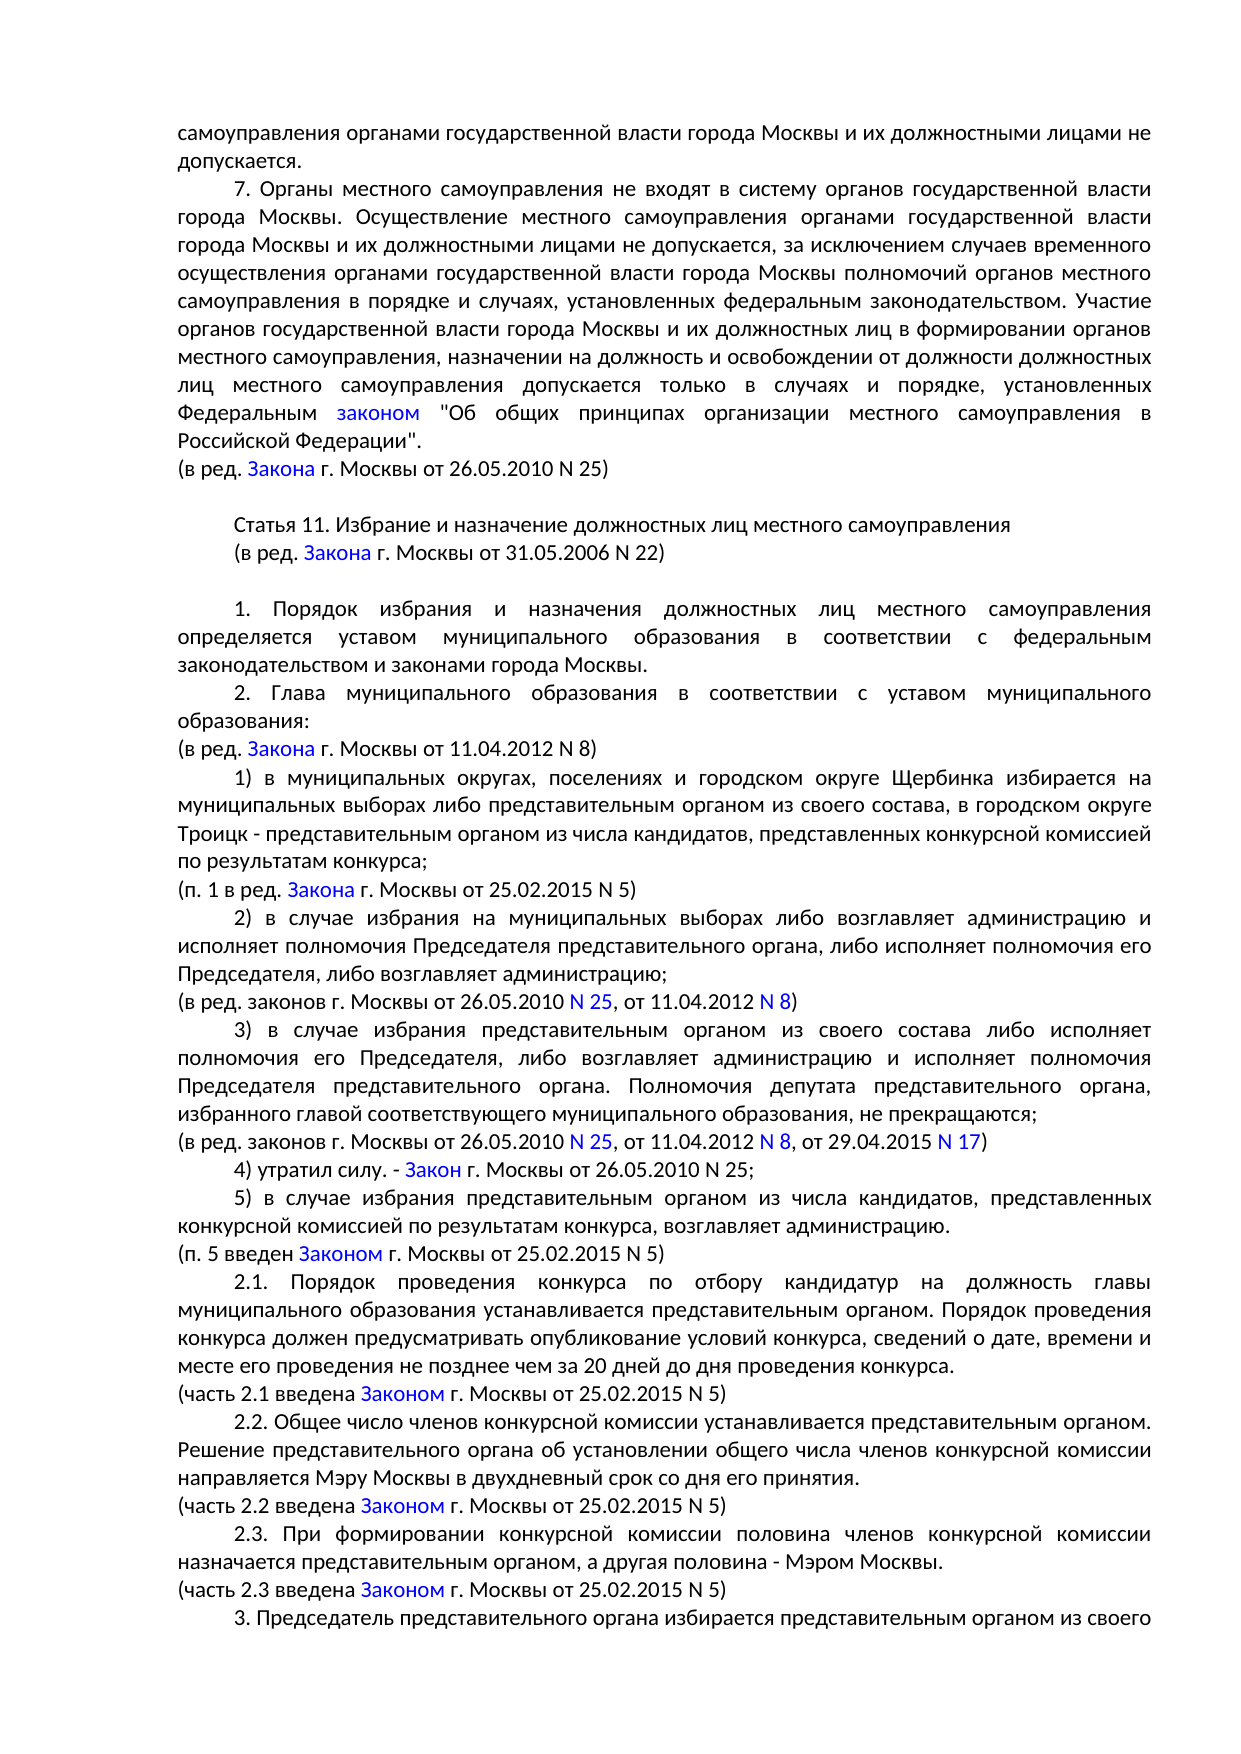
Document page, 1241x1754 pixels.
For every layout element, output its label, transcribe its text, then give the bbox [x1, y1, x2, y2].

text 2.1. Порядок проведения конкурса по отбору кандидатур на должность главы муниципального образования устанавливается представительным органом. Порядок проведения конкурса должен предусматривать опубликование условий конкурса, сведений о дате, времени и месте его проведения не позднее чем за 20 дней до дня проведения конкурса. [177, 1267, 1152, 1379]
text (в ред. Закона г. Москвы от 11.04.2012 N 8) [177, 734, 1152, 763]
text (п. 5 введен Законом г. Москвы от 25.02.2015 N 5) [177, 1239, 1152, 1267]
text (в ред. Закона г. Москвы от 31.05.2006 N 22) [177, 538, 1152, 566]
text (часть 2.3 введена Законом г. Москвы от 25.02.2015 N 5) [177, 1575, 1152, 1603]
text 2. Глава муниципального образования в соответствии с уставом муниципального образования: [177, 678, 1152, 734]
text Статья 11. Избрание и назначение должностных лиц местного самоуправления [177, 510, 1152, 538]
text 5) в случае избрания представительным органом из числа кандидатов, представленных конкурсной комиссией по результатам конкурса, возглавляет администрацию. [177, 1183, 1152, 1239]
text (часть 2.2 введена Законом г. Москвы от 25.02.2015 N 5) [177, 1491, 1152, 1519]
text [177, 118, 1152, 174]
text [177, 1603, 1152, 1631]
text (в ред. Закона г. Москвы от 26.05.2010 N 25) [177, 454, 1152, 482]
text 1. Порядок избрания и назначения должностных лиц местного самоуправления определяется уставом муниципального образования в соответствии с федеральным законодательством и законами города Москвы. [177, 594, 1152, 678]
text 2.2. Общее число членов конкурсной комиссии устанавливается представительным органом. Решение представительного органа об установлении общего числа членов конкурсной комиссии направляется Мэру Москвы в двухдневный срок со дня его принятия. [177, 1407, 1152, 1491]
text (п. 1 в ред. Закона г. Москвы от 25.02.2015 N 5) [177, 875, 1152, 903]
text 4) утратил силу. - Закон г. Москвы от 26.05.2010 N 25; [177, 1155, 1152, 1183]
text 2) в случае избрания на муниципальных выборах либо возглавляет администрацию и исполняет полномочия Председателя представительного органа, либо исполняет полномочия его Председателя, либо возглавляет администрацию; [177, 903, 1152, 987]
text (в ред. законов г. Москвы от 26.05.2010 N 25, от 11.04.2012 N 8) [177, 987, 1152, 1015]
text 3) в случае избрания представительным органом из своего состава либо исполняет полномочия его Председателя, либо возглавляет администрацию и исполняет полномочия Председателя представительного органа. Полномочия депутата представительного органа, избранного главой соответствующего муниципального образования, не прекращаются; [177, 1015, 1152, 1127]
text 2.3. При формировании конкурсной комиссии половина членов конкурсной комиссии назначается представительным органом, а другая половина - Мэром Москвы. [177, 1519, 1152, 1575]
text (часть 2.1 введена Законом г. Москвы от 25.02.2015 N 5) [177, 1379, 1152, 1407]
text (в ред. законов г. Москвы от 26.05.2010 N 25, от 11.04.2012 N 8, от 29.04.2015 N 17) [177, 1127, 1152, 1155]
text 1) в муниципальных округах, поселениях и городском округе Щербинка избирается на муниципальных выборах либо представительным органом из своего состава, в городском округе Троицк - представительным органом из числа кандидатов, представленных конкурсной комиссией по результатам конкурса; [177, 763, 1152, 875]
text 7. Органы местного самоуправления не входят в систему органов государственной власти города Москвы. Осуществление местного самоуправления органами государственной власти города Москвы и их должностными лицами не допускается, за исключением случаев временного осуществления органами государственной власти города Москвы полномочий органов местного самоуправления в порядке и случаях, установленных федеральным законодательством. Участие органов государственной власти города Москвы и их должностных лиц в формировании органов местного самоуправления, назначении на должность и освобождении от должности должностных лиц местного самоуправления допускается только в случаях и порядке, установленных Федеральным законом "Об общих принципах организации местного самоуправления в Российской Федерации". [177, 174, 1152, 454]
